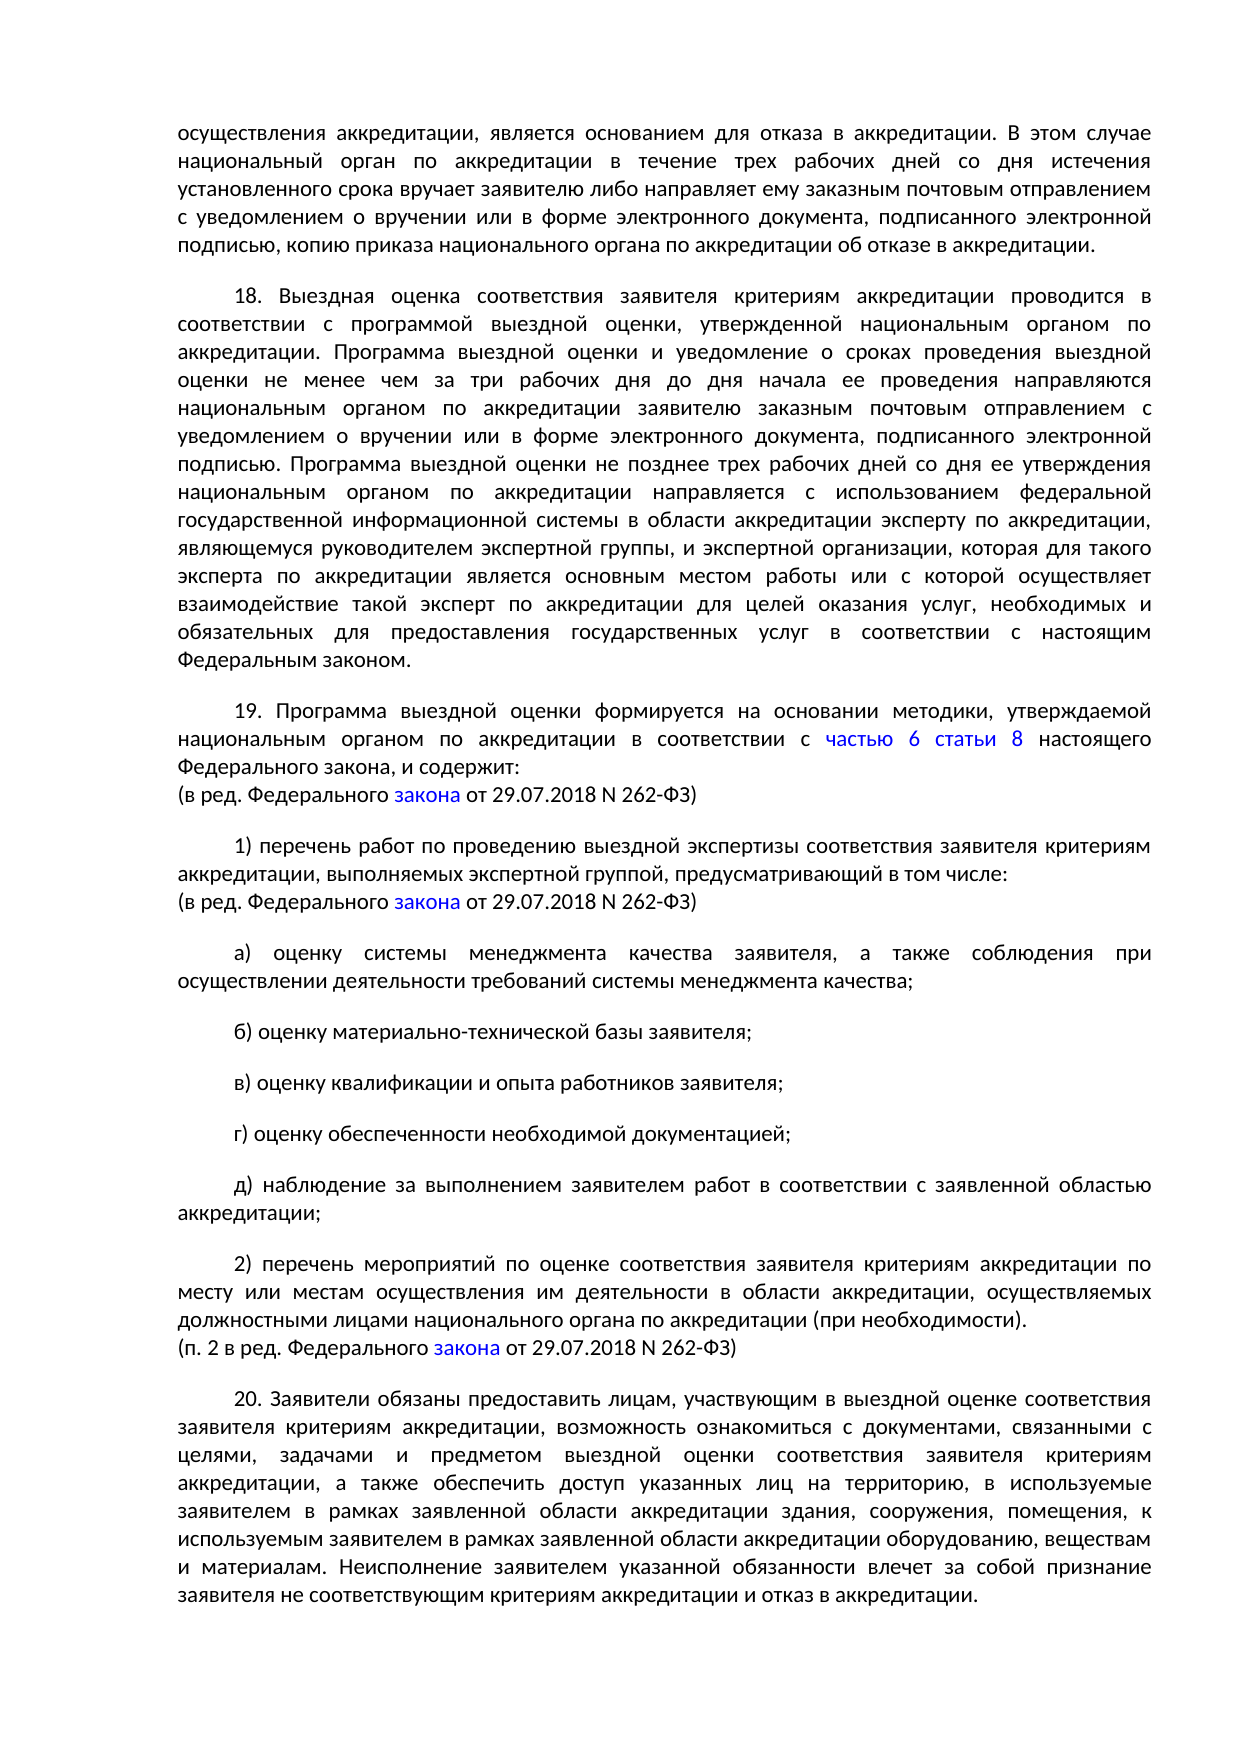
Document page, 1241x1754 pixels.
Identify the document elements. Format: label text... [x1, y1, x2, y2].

text (в ред. Федерального закона от 29.07.2018 N 262-ФЗ) [177, 887, 1152, 915]
text 18. Выездная оценка соответствия заявителя критериям аккредитации проводится в соответствии с программой выездной оценки, утвержденной национальным органом по аккредитации. Программа выездной оценки и уведомление о сроках проведения выездной оценки не менее чем за три рабочих дня до дня начала ее проведения направляются национальным органом по аккредитации заявителю заказным почтовым отправлением с уведомлением о вручении или в форме электронного документа, подписанного электронной подписью. Программа выездной оценки не позднее трех рабочих дней со дня ее утверждения национальным органом по аккредитации направляется с использованием федеральной государственной информационной системы в области аккредитации эксперту по аккредитации, являющемуся руководителем экспертной группы, и экспертной организации, которая для такого эксперта по аккредитации является основным местом работы или с которой осуществляет взаимодействие такой эксперт по аккредитации для целей оказания услуг, необходимых и обязательных для предоставления государственных услуг в соответствии с настоящим Федеральным законом. [177, 281, 1152, 673]
text 1) перечень работ по проведению выездной экспертизы соответствия заявителя критериям аккредитации, выполняемых экспертной группой, предусматривающий в том числе: [177, 831, 1152, 887]
text (п. 2 в ред. Федерального закона от 29.07.2018 N 262-ФЗ) [177, 1333, 1152, 1361]
text 20. Заявители обязаны предоставить лицам, участвующим в выездной оценке соответствия заявителя критериям аккредитации, возможность ознакомиться с документами, связанными с целями, задачами и предметом выездной оценки соответствия заявителя критериям аккредитации, а также обеспечить доступ указанных лиц на территорию, в используемые заявителем в рамках заявленной области аккредитации здания, сооружения, помещения, к используемым заявителем в рамках заявленной области аккредитации оборудованию, веществам и материалам. Неисполнение заявителем указанной обязанности влечет за собой признание заявителя не соответствующим критериям аккредитации и отказ в аккредитации. [177, 1384, 1152, 1608]
text б) оценку материально-технической базы заявителя; [177, 1017, 1152, 1045]
text г) оценку обеспеченности необходимой документацией; [177, 1119, 1152, 1147]
text а) оценку системы менеджмента качества заявителя, а также соблюдения при осуществлении деятельности требований системы менеджмента качества; [177, 938, 1152, 994]
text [177, 118, 1152, 258]
text в) оценку квалификации и опыта работников заявителя; [177, 1068, 1152, 1096]
text 19. Программа выездной оценки формируется на основании методики, утверждаемой национальным органом по аккредитации в соответствии с частью 6 статьи 8 настоящего Федерального закона, и содержит: [177, 696, 1152, 780]
text 2) перечень мероприятий по оценке соответствия заявителя критериям аккредитации по месту или местам осуществления им деятельности в области аккредитации, осуществляемых должностными лицами национального органа по аккредитации (при необходимости). [177, 1249, 1152, 1333]
text (в ред. Федерального закона от 29.07.2018 N 262-ФЗ) [177, 780, 1152, 808]
text д) наблюдение за выполнением заявителем работ в соответствии с заявленной областью аккредитации; [177, 1170, 1152, 1226]
